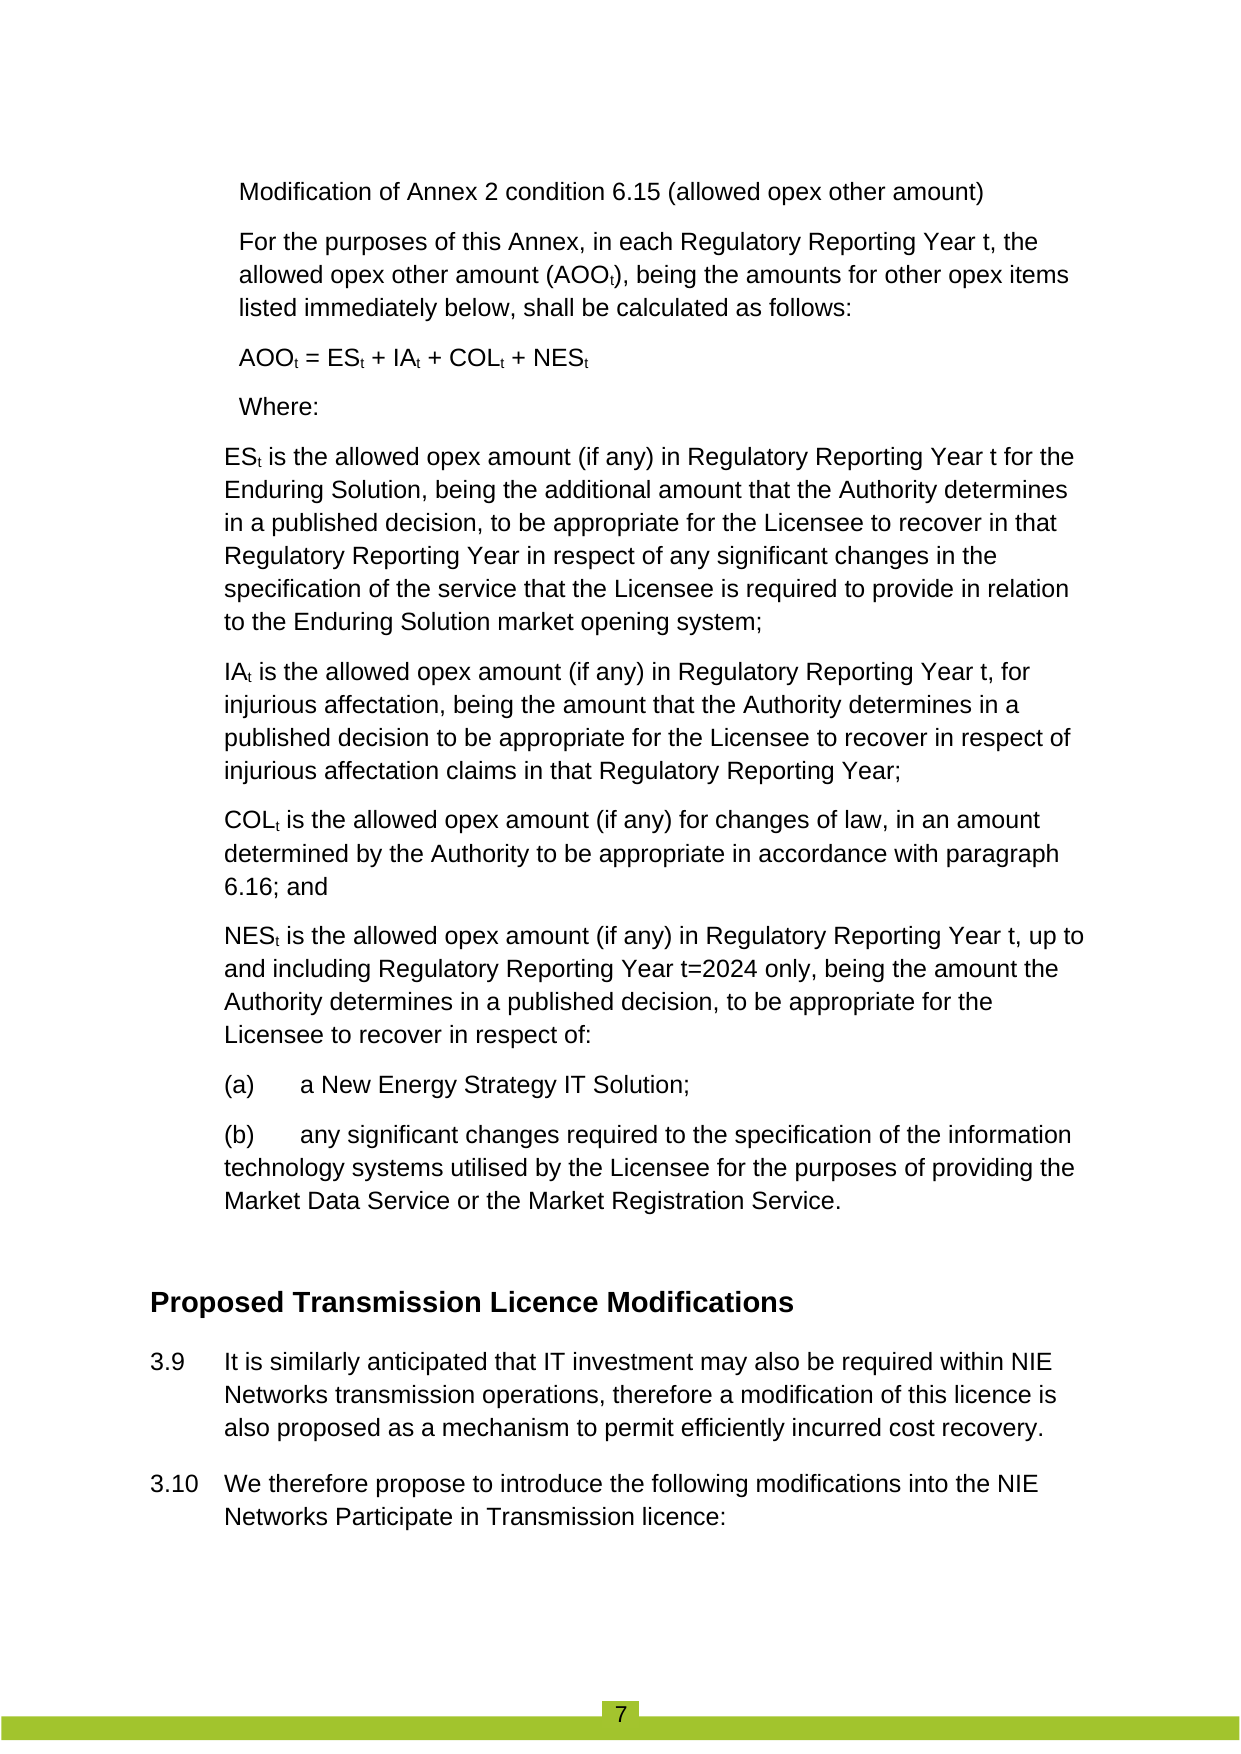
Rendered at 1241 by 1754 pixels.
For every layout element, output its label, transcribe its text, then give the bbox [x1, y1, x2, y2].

subtitle Proposed Transmission Licence Modifications [150, 1285, 1090, 1319]
subtitle 3.10 We therefore propose to introduce the following modifications into the NIE Networks Participate in Transmission licence: [150, 1468, 1090, 1530]
text AOOt = ESt + IAt + COLt + NESt [239, 343, 1090, 371]
text Modification of Annex 2 condition 6.15 (allowed opex other amount) [239, 177, 1090, 206]
text COLt is the allowed opex amount (if any) for changes of law, in an amount determined by the Authority to be appropriate in accordance with paragraph 6.16; and [224, 806, 1090, 900]
text (b) any significant changes required to the specification of the information technology systems utilised by the Licensee for the purposes of providing the Market Data Service or the Market Registration Service. [224, 1120, 1090, 1214]
text IAt is the allowed opex amount (if any) in Regulatory Reporting Year t, for injurious affectation, being the amount that the Authority determines in a published decision to be appropriate for the Licensee to recover in respect of injurious affectation claims in that Regulatory Reporting Year; [224, 657, 1090, 784]
text Where: [239, 392, 1090, 421]
subtitle 3.9 It is similarly anticipated that IT investment may also be required within NIE Networks transmission operations, therefore a modification of this licence is also proposed as a mechanism to permit efficiently incurred cost recovery. [150, 1347, 1090, 1441]
text For the purposes of this Annex, in each Regulatory Reporting Year t, the allowed opex other amount (AOOt), being the amounts for other opex items listed immediately below, shall be calculated as follows: [239, 227, 1090, 322]
text (a) a New Energy Strategy IT Solution; [224, 1070, 1090, 1099]
text NESt is the allowed opex amount (if any) in Regulatory Reporting Year t, up to and including Regulatory Reporting Year t=2024 only, being the amount the Authority determines in a published decision, to be appropriate for the Licensee to recover in respect of: [224, 921, 1090, 1049]
text ESt is the allowed opex amount (if any) in Regulatory Reporting Year t for the Enduring Solution, being the additional amount that the Authority determines in a published decision, to be appropriate for the Licensee to recover in that Regulatory Reporting Year in respect of any significant changes in the specification of the service that the Licensee is required to provide in relation to the Enduring Solution market opening system; [224, 442, 1090, 636]
